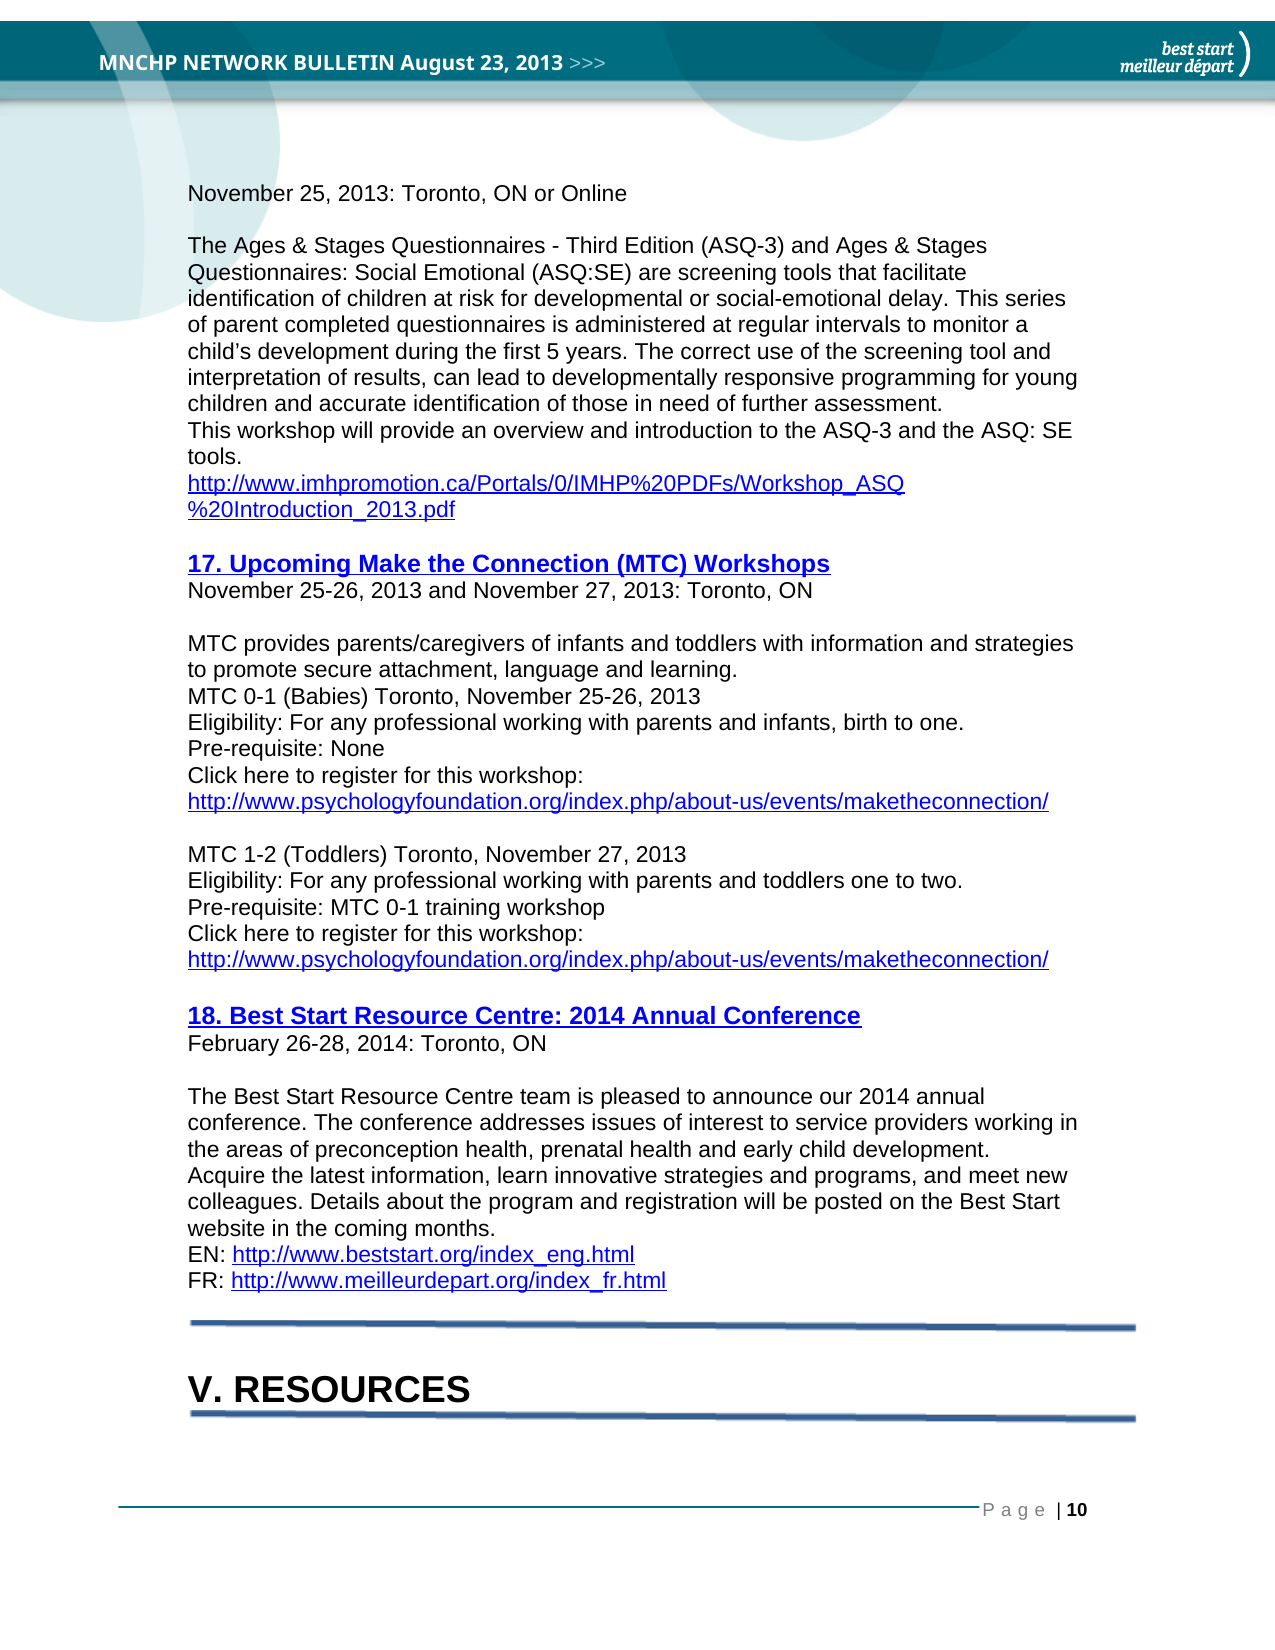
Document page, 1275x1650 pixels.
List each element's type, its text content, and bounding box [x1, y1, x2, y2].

text Eligibility: For any professional working with parents and infants, birth to one. [187, 709, 1087, 735]
text MTC 0-1 (Babies) Toronto, November 25-26, 2013 [187, 683, 1087, 709]
text February 26-28, 2014: Toronto, ON [187, 1030, 1087, 1056]
picture [187, 1320, 1141, 1334]
text November 25-26, 2013 and November 27, 2013: Toronto, ON [187, 577, 1087, 604]
text EN: http://www.beststart.org/index_eng.html [187, 1241, 1087, 1267]
text Click here to register for this workshop: [187, 920, 1087, 946]
text Pre-requisite: MTC 0-1 training workshop [187, 893, 1087, 920]
text Acquire the latest information, learn innovative strategies and programs, and meet new colleagues. Details about the program and registration will be posted on the Best Start website in the coming months. [187, 1162, 1087, 1241]
text FR: http://www.meilleurdepart.org/index_fr.html [187, 1267, 1087, 1294]
text This workshop will provide an overview and introduction to the ASQ-3 and the ASQ: SE tools. [187, 417, 1087, 469]
text Pre-requisite: None [187, 735, 1087, 762]
text MTC 1-2 (Toddlers) Toronto, November 27, 2013 [187, 841, 1087, 867]
text MTC provides parents/caregivers of infants and toddlers with information and strategies to promote secure attachment, language and learning. [187, 630, 1087, 683]
subtitle V. RESOURCES [187, 1367, 1087, 1410]
picture [187, 1410, 1141, 1425]
text The Ages & Stages Questionnaires - Third Edition (ASQ-3) and Ages & Stages Questionnaires: Social Emotional (ASQ:SE) are screening tools that facilitate identification of children at risk for developmental or social-emotional delay. This series of parent completed questionnaires is administered at regular intervals to monitor a child’s development during the first 5 years. The correct use of the screening tool and interpretation of results, can lead to developmentally responsive programming for young children and accurate identification of those in need of further assessment. [187, 232, 1087, 417]
text http://www.imhpromotion.ca/Portals/0/IMHP%20PDFs/Workshop_ASQ%20Introduction_2013.pdf [187, 469, 1087, 522]
text The Best Start Resource Centre team is pleased to announce our 2014 annual conference. The conference addresses issues of interest to service providers working in the areas of preconception health, prenatal health and early child development. [187, 1083, 1087, 1162]
text http://www.psychologyfoundation.org/index.php/about-us/events/maketheconnection/ [187, 946, 1087, 973]
text Eligibility: For any professional working with parents and toddlers one to two. [187, 867, 1087, 893]
text http://www.psychologyfoundation.org/index.php/about-us/events/maketheconnection/ [187, 788, 1087, 814]
picture [0, 21, 1275, 585]
text November 25, 2013: Toronto, ON or Online [187, 179, 1087, 206]
subtitle 17. Upcoming Make the Connection (MTC) Workshops [187, 548, 1087, 577]
subtitle 18. Best Start Resource Centre: 2014 Annual Conference [187, 1001, 1087, 1030]
text Click here to register for this workshop: [187, 762, 1087, 788]
